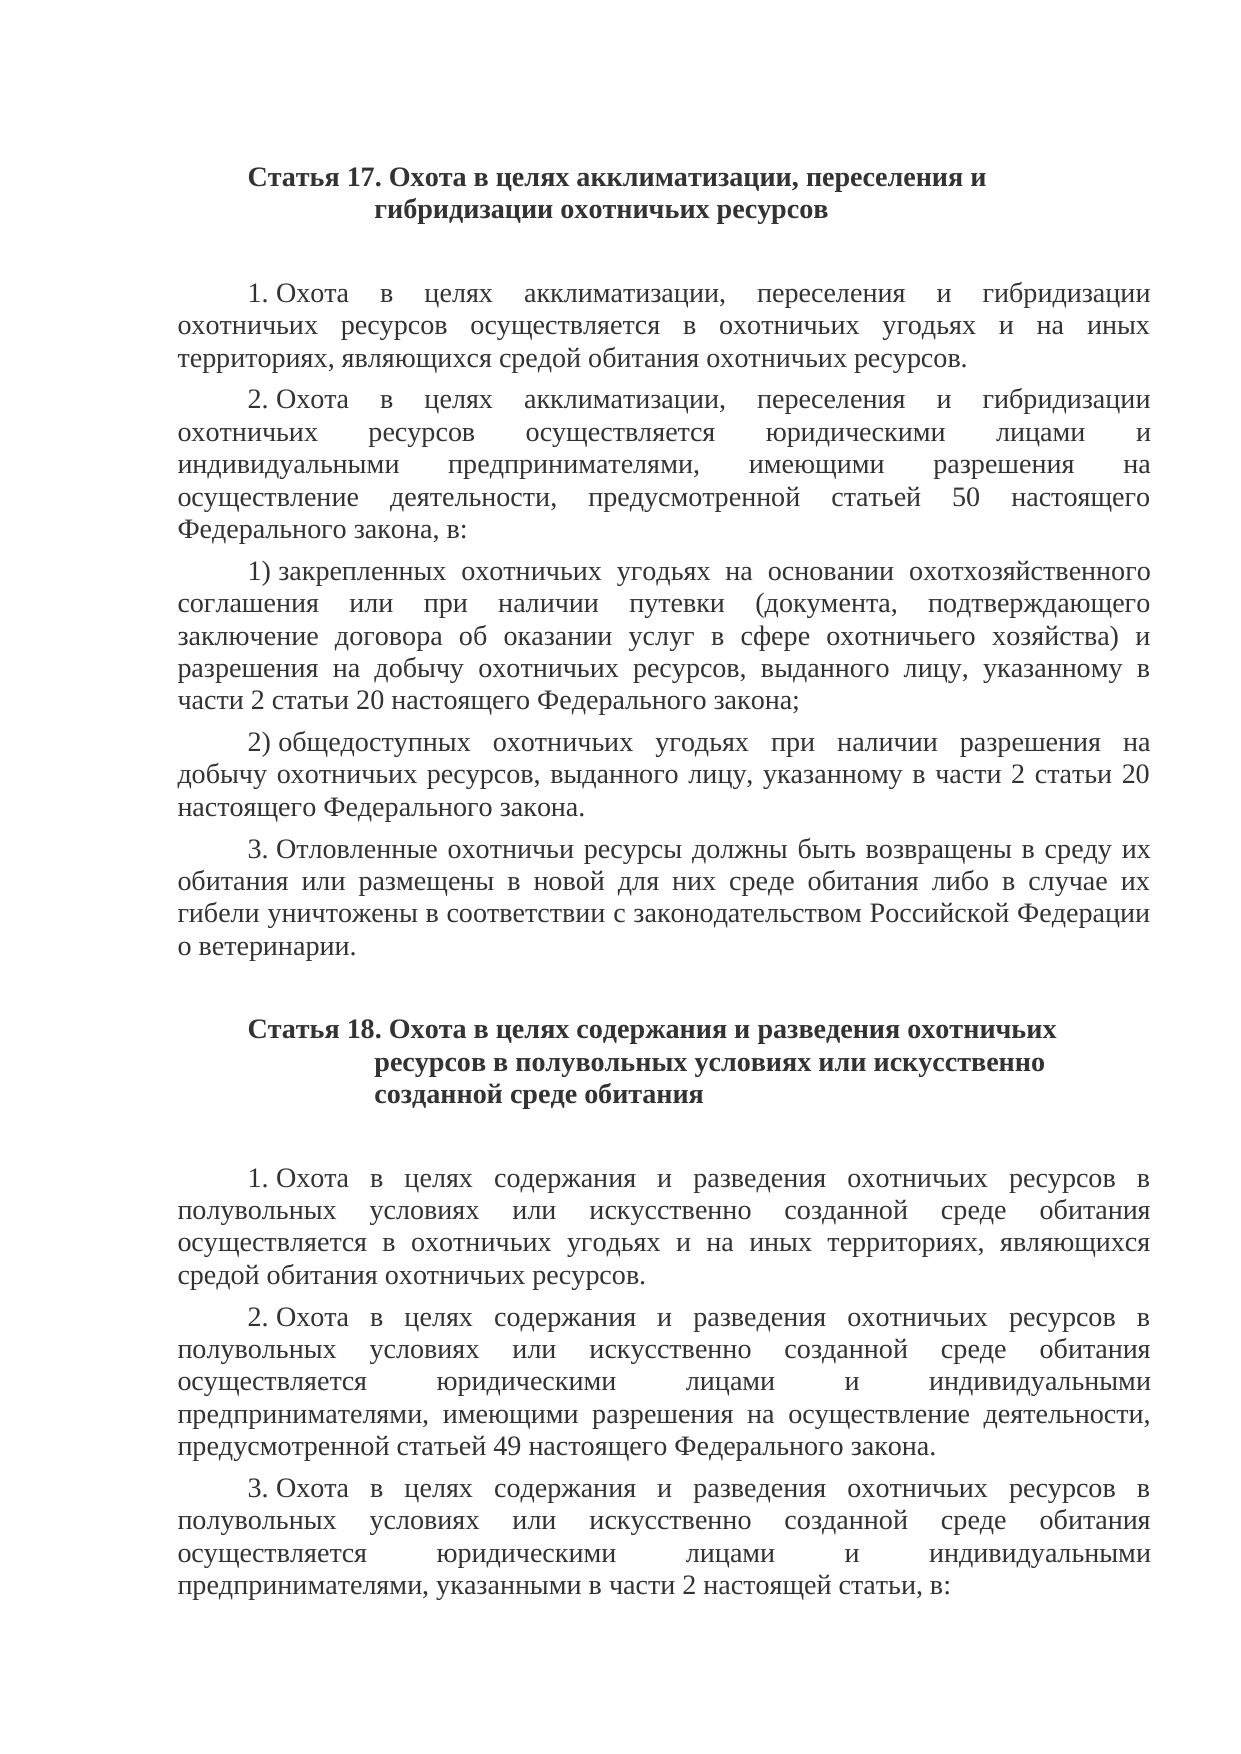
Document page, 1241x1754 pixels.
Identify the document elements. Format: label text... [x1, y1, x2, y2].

text 2. Охота в целях содержания и разведения охотничьих ресурсов в полувольных условиях или искусственно созданной среде обитания осуществляется юридическими лицами и индивидуальными предпринимателями, имеющими разрешения на осуществление деятельности, предусмотренной статьей 49 настоящего Федерального закона. [177, 1300, 1152, 1462]
text Статья 18. Охота в целях содержания и разведения охотничьих ресурсов в полувольных условиях или искусственно созданной среде обитания [247, 1012, 1152, 1109]
text Статья 17. Охота в целях акклиматизации, переселения и гибридизации охотничьих ресурсов [247, 160, 1152, 225]
text 2) общедоступных охотничьих угодьях при наличии разрешения на добычу охотничьих ресурсов, выданного лицу, указанному в части 2 статьи 20 настоящего Федерального закона. [177, 725, 1152, 822]
text 1. Охота в целях содержания и разведения охотничьих ресурсов в полувольных условиях или искусственно созданной среде обитания осуществляется в охотничьих угодьях и на иных территориях, являющихся средой обитания охотничьих ресурсов. [177, 1161, 1152, 1290]
text 1. Охота в целях акклиматизации, переселения и гибридизации охотничьих ресурсов осуществляется в охотничьих угодьях и на иных территориях, являющихся средой обитания охотничьих ресурсов. [177, 276, 1152, 373]
text 1) закрепленных охотничьих угодьях на основании охотхозяйственного соглашения или при наличии путевки (документа, подтверждающего заключение договора об оказании услуг в сфере охотничьего хозяйства) и разрешения на добычу охотничьих ресурсов, выданного лицу, указанному в части 2 статьи 20 настоящего Федерального закона; [177, 554, 1152, 716]
text 3. Отловленные охотничьи ресурсы должны быть возвращены в среду их обитания или размещены в новой для них среде обитания либо в случае их гибели уничтожены в соответствии с законодательством Российской Федерации о ветеринарии. [177, 832, 1152, 961]
text 3. Охота в целях содержания и разведения охотничьих ресурсов в полувольных условиях или искусственно созданной среде обитания осуществляется юридическими лицами и индивидуальными предпринимателями, указанными в части 2 настоящей статьи, в: [177, 1471, 1152, 1601]
text 2. Охота в целях акклиматизации, переселения и гибридизации охотничьих ресурсов осуществляется юридическими лицами и индивидуальными предпринимателями, имеющими разрешения на осуществление деятельности, предусмотренной статьей 50 настоящего Федерального закона, в: [177, 382, 1152, 544]
